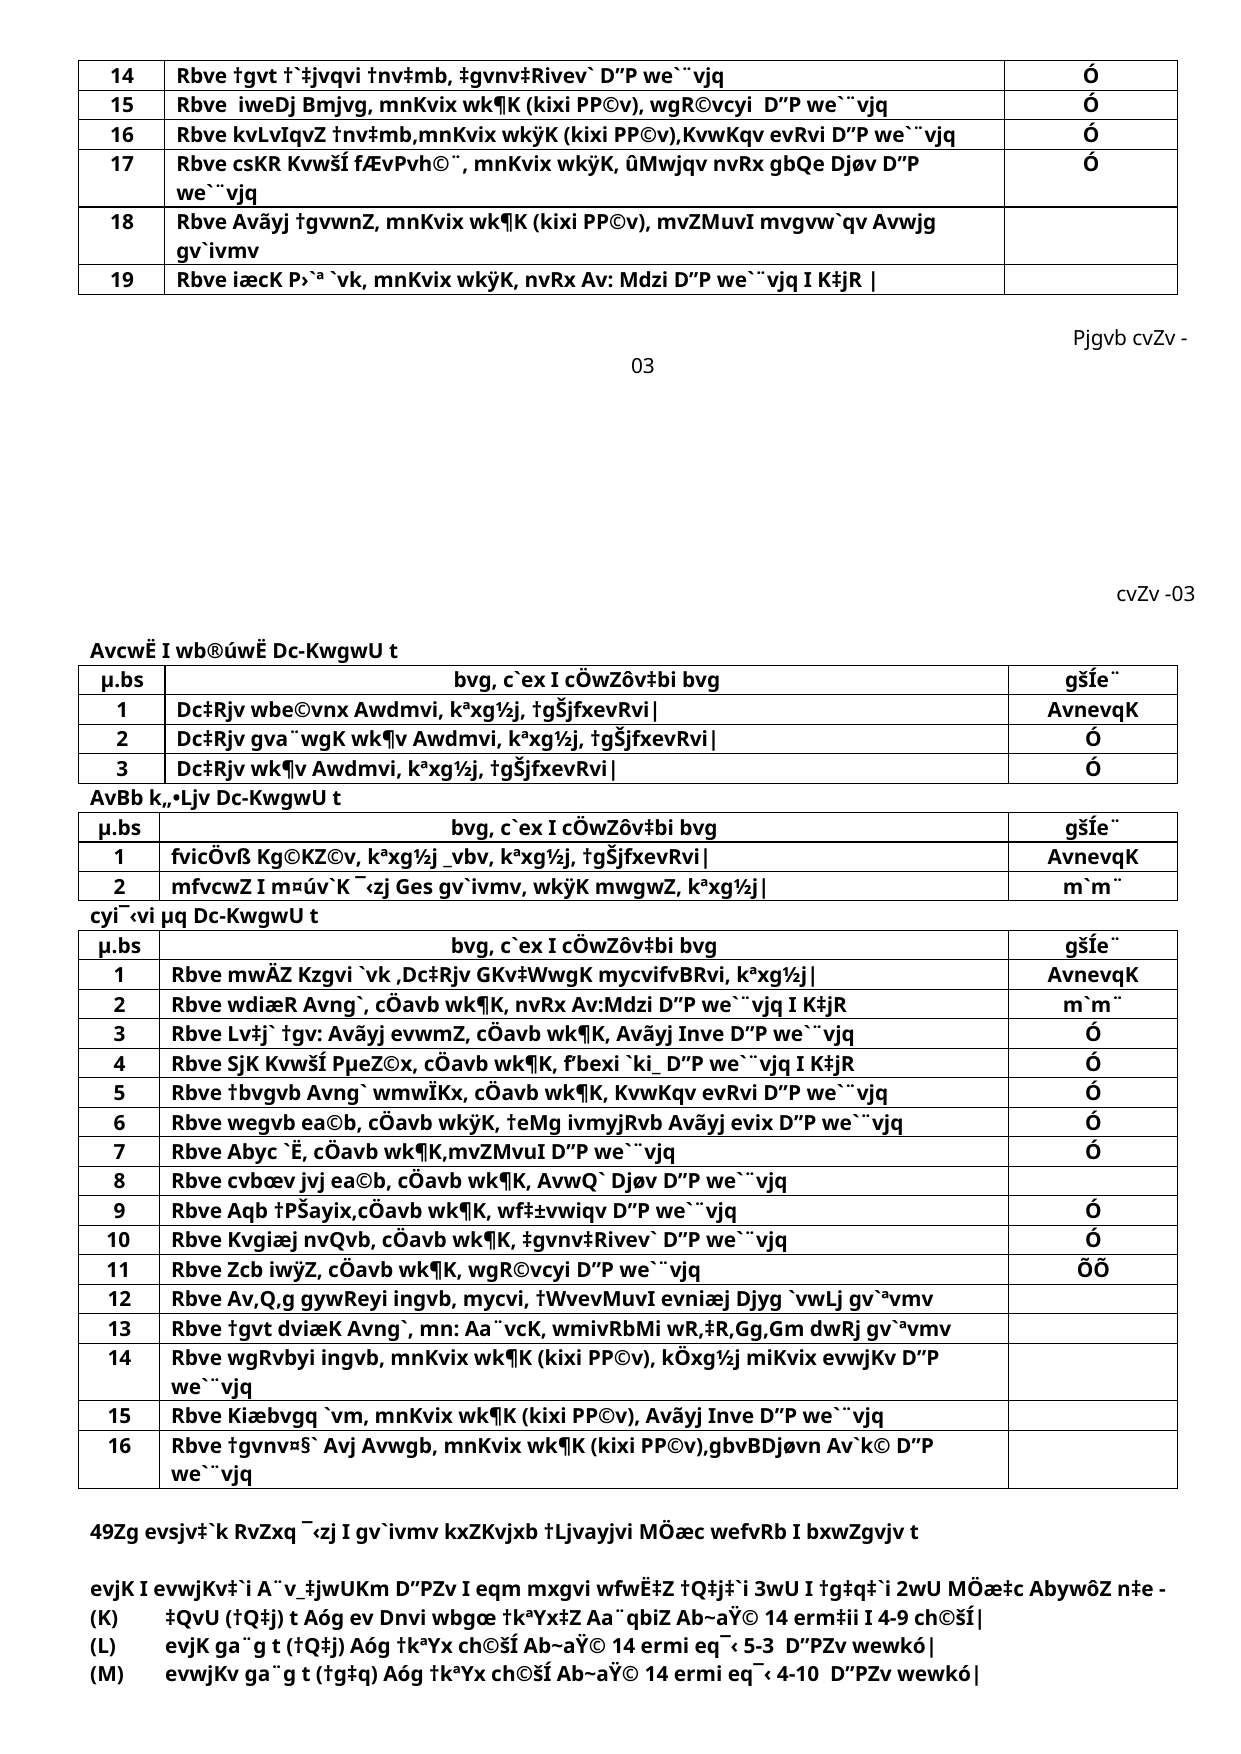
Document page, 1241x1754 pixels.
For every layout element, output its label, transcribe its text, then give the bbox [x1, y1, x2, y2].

table_cell Rbve SjK KvwšÍ PµeZ©x, cÖavb wk¶K, f’bexi `ki_ D”P we`¨vjq I K‡jR [160, 1049, 1008, 1077]
table_cell 15 [79, 1401, 159, 1430]
table_cell Rbve iweDj Bmjvg, mnKvix wk¶K (kixi PP©v), wgR©vcyi D”P we`¨vjq [165, 91, 1004, 119]
table_cell Ó [1009, 1108, 1177, 1136]
table_cell Rbve Kiæbvgq `vm, mnKvix wk¶K (kixi PP©v), Avãyj Inve D”P we`¨vjq [160, 1401, 1008, 1430]
table_cell Rbve iæcK P›`ª `vk, mnKvix wkÿK, nvRx Av: Mdzi D”P we`¨vjq I K‡jR | [165, 265, 1004, 294]
table_cell Dc‡Rjv wk¶v Awdmvi, kªxg½j, †gŠjfxevRvi| [166, 754, 1008, 782]
table_cell 2 [79, 725, 164, 753]
table_cell Dc‡Rjv gva¨wgK wk¶v Awdmvi, kªxg½j, †gŠjfxevRvi| [166, 725, 1008, 753]
table_cell Ó [1005, 150, 1177, 206]
table_cell Ó [1005, 61, 1177, 89]
table_cell Ó [1009, 1078, 1177, 1107]
table_cell 3 [79, 1019, 159, 1048]
table_header gšÍe¨ [1009, 666, 1177, 694]
table_cell 13 [79, 1314, 159, 1342]
table_cell Ó [1009, 1226, 1177, 1254]
table_cell 10 [79, 1226, 159, 1254]
table_cell Rbve wdiæR Avng`, cÖavb wk¶K, nvRx Av:Mdzi D”P we`¨vjq I K‡jR [160, 990, 1008, 1018]
table_cell 7 [79, 1137, 159, 1166]
table_header gšÍe¨ [1009, 813, 1177, 841]
text (L) evjK ga¨g t (†Q‡j) Aóg †kªYx ch©šÍ Ab~aŸ© 14 ermi eq¯‹ 5-3 D”PZv wewkó| [90, 1631, 1195, 1659]
text (K) ‡QvU (†Q‡j) t Aóg ev Dnvi wbgœ †kªYx‡Z Aa¨qbiZ Ab~aŸ© 14 erm‡ii I 4-9 ch©šÍ| [90, 1603, 1195, 1631]
table_header µ.bs [79, 931, 159, 959]
table_cell Rbve †gvt †`‡jvqvi †nv‡mb, ‡gvnv‡Rivev` D”P we`¨vjq [165, 61, 1004, 89]
text AvBb k„•Ljv Dc-KwgwU t [90, 783, 1195, 812]
table_cell Ó [1009, 1049, 1177, 1077]
table_cell Rbve wegvb ea©b, cÖavb wkÿK, †eMg ivmyjRvb Avãyj evix D”P we`¨vjq [160, 1108, 1008, 1136]
table_cell 8 [79, 1167, 159, 1195]
table_cell [1009, 1344, 1177, 1400]
table_cell [1009, 1314, 1177, 1342]
table_cell Rbve Av,Q,g gywReyi ingvb, mycvi, †WvevMuvI evniæj Djyg `vwLj gv`ªvmv [160, 1285, 1008, 1313]
table_cell Rbve †gvt dviæK Avng`, mn: Aa¨vcK, wmivRbMi wR,‡R,Gg,Gm dwRj gv`ªvmv [160, 1314, 1008, 1342]
table_header bvg, c`ex I cÖwZôv‡bi bvg [160, 931, 1008, 959]
table_cell 16 [79, 120, 164, 148]
text (M) evwjKv ga¨g t (†g‡q) Aóg †kªYx ch©šÍ Ab~aŸ© 14 ermi eq¯‹ 4-10 D”PZv wewkó| [90, 1659, 1195, 1688]
table_cell 14 [79, 61, 164, 89]
table_cell Rbve cvbœv jvj ea©b, cÖavb wk¶K, AvwQ` Djøv D”P we`¨vjq [160, 1167, 1008, 1195]
table_header bvg, c`ex I cÖwZôv‡bi bvg [160, 813, 1008, 841]
table_cell AvnevqK [1009, 695, 1177, 723]
table_cell 9 [79, 1196, 159, 1224]
table_cell ÕÕ [1009, 1255, 1177, 1283]
table_cell Rbve kvLvIqvZ †nv‡mb,mnKvix wkÿK (kixi PP©v),KvwKqv evRvi D”P we`¨vjq [165, 120, 1004, 148]
table_cell Rbve Aqb †PŠayix,cÖavb wk¶K, wf‡±vwiqv D”P we`¨vjq [160, 1196, 1008, 1224]
table_header bvg, c`ex I cÖwZôv‡bi bvg [166, 666, 1008, 694]
table_cell Ó [1009, 725, 1177, 753]
table_cell [1009, 1431, 1177, 1488]
table_cell Ó [1005, 91, 1177, 119]
table_cell [1009, 1401, 1177, 1430]
table_cell mfvcwZ I m¤úv`K ¯‹zj Ges gv`ivmv, wkÿK mwgwZ, kªxg½j| [160, 872, 1008, 900]
table_cell Ó [1009, 1196, 1177, 1224]
table_cell 15 [79, 91, 164, 119]
table_cell 1 [79, 695, 164, 723]
table_cell AvnevqK [1009, 960, 1177, 989]
table_cell 19 [79, 265, 164, 294]
table_cell Ó [1009, 754, 1177, 782]
table_cell 12 [79, 1285, 159, 1313]
table_cell Ó [1009, 1019, 1177, 1048]
table_header µ.bs [79, 813, 159, 841]
table_cell 5 [79, 1078, 159, 1107]
table_cell Rbve †gvnv¤§` Avj Avwgb, mnKvix wk¶K (kixi PP©v),gbvBDjøvn Av`k© D”P we`¨vjq [160, 1431, 1008, 1488]
table_cell 2 [79, 990, 159, 1018]
table_header µ.bs [79, 666, 164, 694]
table_cell [1005, 265, 1177, 294]
table_cell 6 [79, 1108, 159, 1136]
text cvZv -03 [90, 579, 1195, 608]
table_cell Rbve Lv‡j` †gv: Avãyj evwmZ, cÖavb wk¶K, Avãyj Inve D”P we`¨vjq [160, 1019, 1008, 1048]
table_cell 14 [79, 1344, 159, 1400]
table_cell [1009, 1285, 1177, 1313]
table_cell Rbve Abyc `Ë, cÖavb wk¶K,mvZMvuI D”P we`¨vjq [160, 1137, 1008, 1166]
table_cell Ó [1009, 1137, 1177, 1166]
table_cell 18 [79, 208, 164, 264]
table_cell 1 [79, 960, 159, 989]
table_cell AvnevqK [1009, 843, 1177, 871]
table_cell 17 [79, 150, 164, 206]
table_cell 2 [79, 872, 159, 900]
text AvcwË I wb®úwË Dc-KwgwU t [90, 636, 1195, 664]
table_cell m`m¨ [1009, 872, 1177, 900]
table_cell fvicÖvß Kg©KZ©v, kªxg½j _vbv, kªxg½j, †gŠjfxevRvi| [160, 843, 1008, 871]
table_cell Rbve Kvgiæj nvQvb, cÖavb wk¶K, ‡gvnv‡Rivev` D”P we`¨vjq [160, 1226, 1008, 1254]
table_header gšÍe¨ [1009, 931, 1177, 959]
table_cell m`m¨ [1009, 990, 1177, 1018]
table_cell Rbve mwÄZ Kzgvi `vk ,Dc‡Rjv GKv‡WwgK mycvifvBRvi, kªxg½j| [160, 960, 1008, 989]
table_cell Rbve csKR KvwšÍ fÆvPvh©¨, mnKvix wkÿK, ûMwjqv nvRx gbQe Djøv D”P we`¨vjq [165, 150, 1004, 206]
table_cell 4 [79, 1049, 159, 1077]
table_cell Ó [1005, 120, 1177, 148]
table_cell [1009, 1167, 1177, 1195]
table_cell 11 [79, 1255, 159, 1283]
text 49Zg evsjv‡`k RvZxq ¯‹zj I gv`ivmv kxZKvjxb †Ljvayjvi MÖæc wefvRb I bxwZgvjv t [90, 1517, 1195, 1546]
table_cell Dc‡Rjv wbe©vnx Awdmvi, kªxg½j, †gŠjfxevRvi| [166, 695, 1008, 723]
table_cell 16 [79, 1431, 159, 1488]
text cyi¯‹vi µq Dc-KwgwU t [90, 901, 1195, 930]
table_cell Rbve Zcb iwÿZ, cÖavb wk¶K, wgR©vcyi D”P we`¨vjq [160, 1255, 1008, 1283]
table_cell Rbve Avãyj †gvwnZ, mnKvix wk¶K (kixi PP©v), mvZMuvI mvgvw`qv Avwjg gv`ivmv [165, 208, 1004, 264]
table_cell Rbve †bvgvb Avng` wmwÏKx, cÖavb wk¶K, KvwKqv evRvi D”P we`¨vjq [160, 1078, 1008, 1107]
text Pjgvb cvZv -03 [90, 323, 1195, 380]
table_cell 1 [79, 843, 159, 871]
table_cell 3 [79, 754, 164, 782]
table_cell Rbve wgRvbyi ingvb, mnKvix wk¶K (kixi PP©v), kÖxg½j miKvix evwjKv D”P we`¨vjq [160, 1344, 1008, 1400]
table_cell [1005, 208, 1177, 264]
text evjK I evwjKv‡`i A¨v_‡jwUKm D”PZv I eqm mxgvi wfwË‡Z †Q‡j‡`i 3wU I †g‡q‡`i 2wU MÖæ‡c AbywôZ n‡e - [90, 1574, 1195, 1603]
